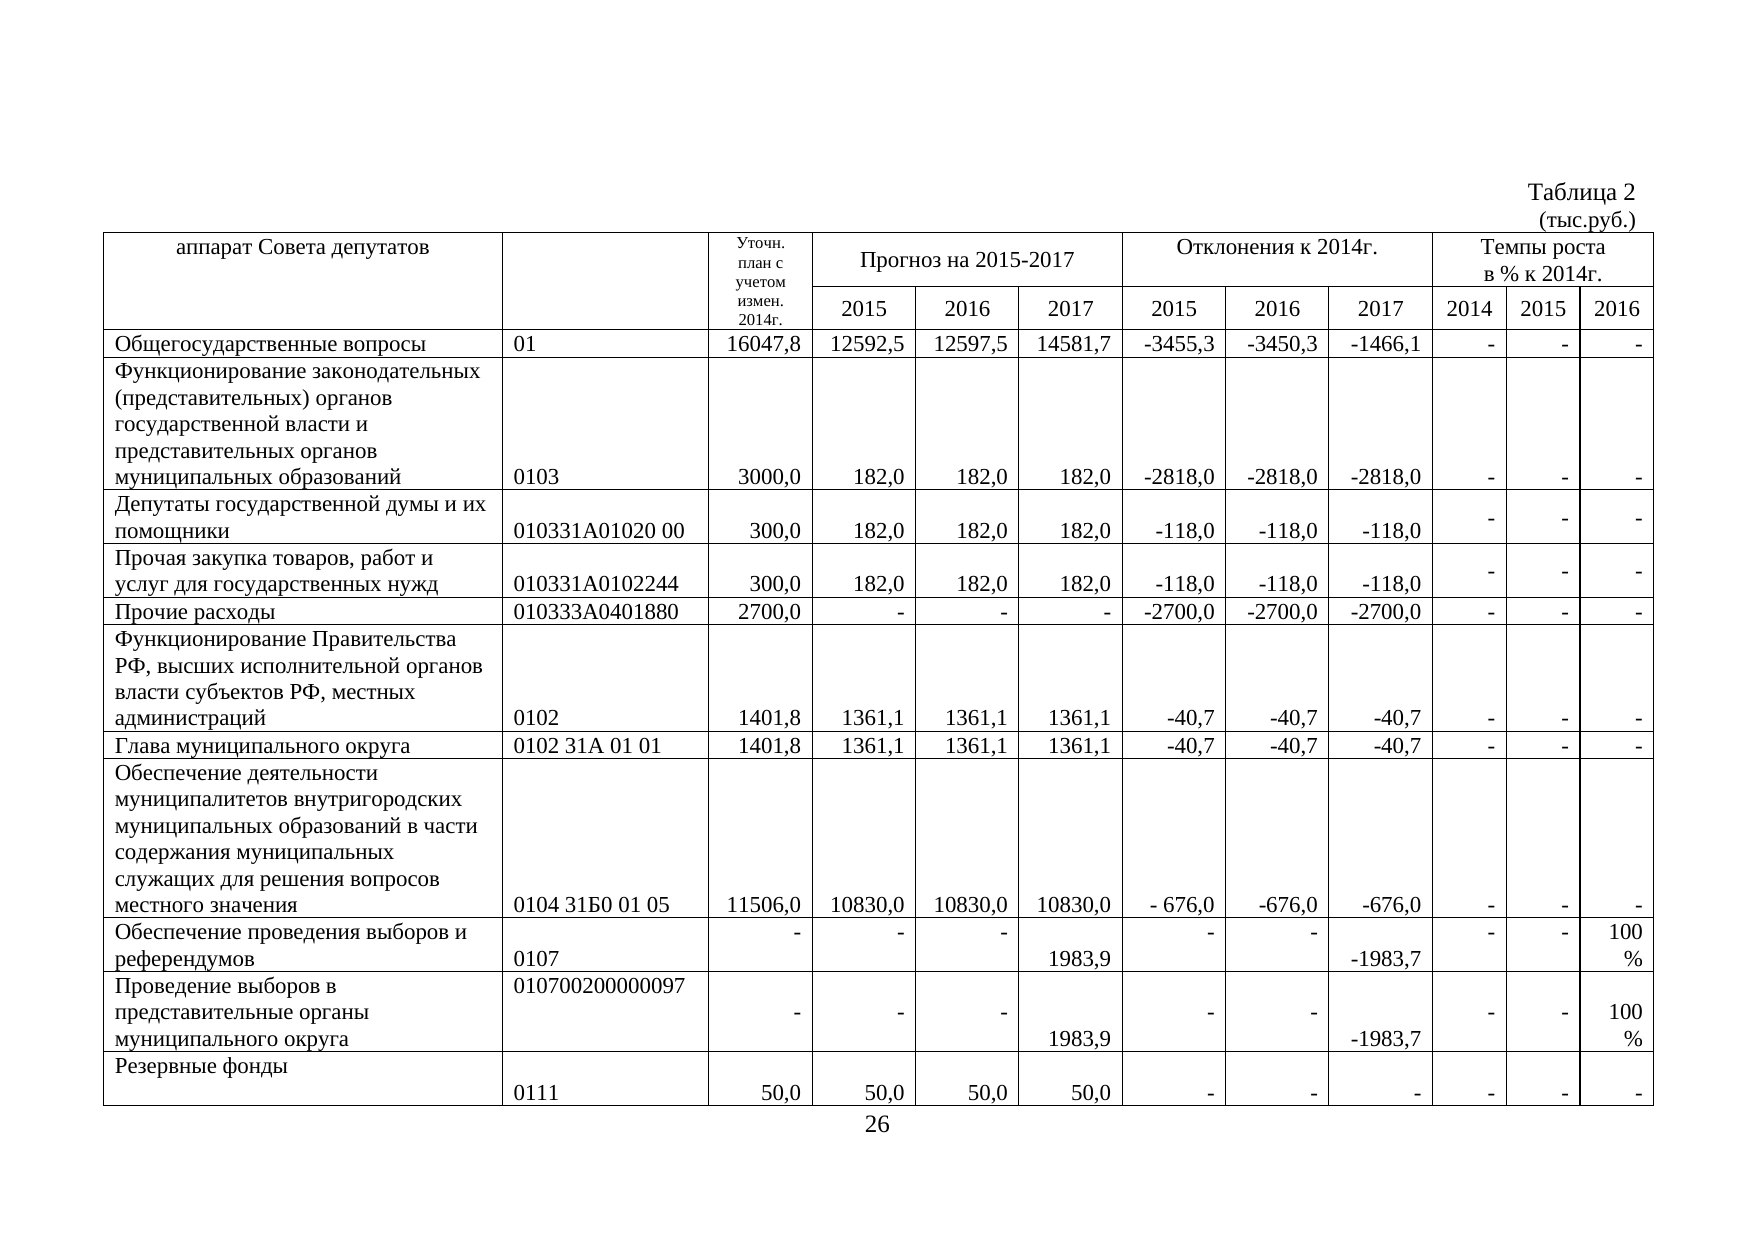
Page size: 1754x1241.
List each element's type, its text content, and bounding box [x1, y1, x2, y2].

table_cell 3000,0 [709, 358, 812, 489]
table_cell Общегосударственные вопросы [104, 330, 502, 357]
table_cell -118,0 [1226, 544, 1328, 597]
table_cell -2700,0 [1226, 598, 1328, 624]
table_cell 010331А01020 00 [503, 490, 708, 543]
table_cell 1361,1 [813, 625, 915, 731]
table_cell - [1581, 732, 1653, 758]
table_cell 0104 31Б0 01 05 [503, 759, 708, 917]
table_cell -3450,3 [1226, 330, 1328, 357]
table_header Отклонения к 2014г. [1123, 233, 1432, 286]
table_cell Депутаты государственной думы и их помощники [104, 490, 502, 543]
table_cell - [1581, 330, 1653, 357]
table_cell 0102 [503, 625, 708, 731]
table_cell - [1433, 358, 1506, 489]
table_cell 2700,0 [709, 598, 812, 624]
table_cell 16047,8 [709, 330, 812, 357]
table_cell - [1433, 972, 1506, 1051]
table_cell 300,0 [709, 490, 812, 543]
table_cell Обеспечение проведения выборов и референдумов [104, 918, 502, 971]
table_cell 50,0 [916, 1052, 1018, 1105]
table_cell 0102 31А 01 01 [503, 732, 708, 758]
table_cell -2700,0 [1123, 598, 1225, 624]
table_cell 010700200000097 [503, 972, 708, 1051]
table_cell 100% [1581, 972, 1653, 1051]
table_cell 100% [1581, 918, 1653, 971]
table_header Темпы роста в % к 2014г. [1433, 233, 1653, 286]
table_cell - [1581, 759, 1653, 917]
table_cell - [1581, 1052, 1653, 1105]
table_cell - [916, 972, 1018, 1051]
table_cell 182,0 [1019, 358, 1122, 489]
table_cell -118,0 [1329, 490, 1432, 543]
table_cell - [1581, 625, 1653, 731]
table_cell 0107 [503, 918, 708, 971]
table_cell - [1123, 918, 1225, 971]
table_cell 14581,7 [1019, 330, 1122, 357]
table_cell 2015 [1507, 287, 1579, 329]
table_cell 182,0 [916, 544, 1018, 597]
table_cell -2818,0 [1123, 358, 1225, 489]
table_cell - [1507, 918, 1579, 971]
table_cell 0111 [503, 1052, 708, 1105]
table_cell Резервные фонды [104, 1052, 502, 1105]
table_cell -40,7 [1226, 732, 1328, 758]
table_cell - [1433, 330, 1506, 357]
table_cell 1361,1 [813, 732, 915, 758]
table_cell Глава муниципального округа [104, 732, 502, 758]
table_cell 50,0 [1019, 1052, 1122, 1105]
table_cell -118,0 [1329, 544, 1432, 597]
table_cell 1361,1 [916, 625, 1018, 731]
table_cell 010333А0401880 [503, 598, 708, 624]
table_cell Обеспечение деятельности муниципалитетов внутригородских муниципальных образований в части содержания муниципальных служащих для решения вопросов местного значения [104, 759, 502, 917]
table_cell - [1433, 490, 1506, 543]
table_cell -40,7 [1123, 732, 1225, 758]
table_cell 2017 [1329, 287, 1432, 329]
table_cell -40,7 [1329, 625, 1432, 731]
table_cell - [1433, 918, 1506, 971]
table_cell 2016 [1226, 287, 1328, 329]
table_cell 2015 [1123, 287, 1225, 329]
table_cell - [1507, 972, 1579, 1051]
table_header Прогноз на 2015-2017 [813, 233, 1122, 286]
table_cell 10830,0 [813, 759, 915, 917]
table_cell Прочие расходы [104, 598, 502, 624]
table_cell - [1433, 759, 1506, 917]
table_cell -2818,0 [1226, 358, 1328, 489]
table_cell 2017 [1019, 287, 1122, 329]
table_cell - [1329, 1052, 1432, 1105]
table_cell -40,7 [1329, 732, 1432, 758]
table_cell - [1507, 330, 1579, 357]
table_cell 01 [503, 330, 708, 357]
table_cell - [1507, 598, 1579, 624]
table_cell - [916, 918, 1018, 971]
table_cell 10830,0 [916, 759, 1018, 917]
table_cell - [1226, 1052, 1328, 1105]
table_header аппарат Совета депутатов [104, 233, 502, 329]
table_cell 10830,0 [1019, 759, 1122, 917]
table_cell 1401,8 [709, 732, 812, 758]
table_cell 50,0 [709, 1052, 812, 1105]
table_cell - [1433, 625, 1506, 731]
table_cell 010331А0102244 [503, 544, 708, 597]
table_cell -676,0 [1329, 759, 1432, 917]
table_cell - [1581, 544, 1653, 597]
table_cell - [916, 598, 1018, 624]
table_cell -1466,1 [1329, 330, 1432, 357]
table_cell 182,0 [916, 490, 1018, 543]
table_cell - [1123, 972, 1225, 1051]
table_cell - [1507, 358, 1579, 489]
table_header [503, 233, 708, 329]
table_cell -40,7 [1123, 625, 1225, 731]
table_cell - [813, 918, 915, 971]
table_cell 182,0 [813, 358, 915, 489]
table_cell - [1226, 918, 1328, 971]
table_cell - [1581, 490, 1653, 543]
table_cell - [709, 918, 812, 971]
table_cell 0103 [503, 358, 708, 489]
table_cell -3455,3 [1123, 330, 1225, 357]
table_cell - [1507, 490, 1579, 543]
table_cell - [1581, 598, 1653, 624]
table_cell 300,0 [709, 544, 812, 597]
table_cell 182,0 [813, 544, 915, 597]
table_cell 1361,1 [1019, 732, 1122, 758]
text (тыс.руб.) [118, 206, 1636, 232]
table_cell - [813, 598, 915, 624]
table_cell Функционирование Правительства РФ, высших исполнительной органов власти субъектов РФ, местных администраций [104, 625, 502, 731]
table_cell 50,0 [813, 1052, 915, 1105]
table_cell - [1019, 598, 1122, 624]
table_cell -40,7 [1226, 625, 1328, 731]
table_cell 182,0 [1019, 490, 1122, 543]
table_cell - [1433, 1052, 1506, 1105]
table_cell - [1507, 1052, 1579, 1105]
table_cell - [1433, 598, 1506, 624]
table_cell - [1433, 732, 1506, 758]
table_cell - [1507, 732, 1579, 758]
table_cell -118,0 [1123, 490, 1225, 543]
table_cell 2016 [1581, 287, 1653, 329]
table_cell -2700,0 [1329, 598, 1432, 624]
table_cell 12597,5 [916, 330, 1018, 357]
table_cell Функционирование законодательных (представительных) органов государственной власти и представительных органов муниципальных образований [104, 358, 502, 489]
table_cell - [1226, 972, 1328, 1051]
table_cell -2818,0 [1329, 358, 1432, 489]
table_cell 2014 [1433, 287, 1506, 329]
table_cell - [1581, 358, 1653, 489]
table_cell Прочая закупка товаров, работ и услуг для государственных нужд [104, 544, 502, 597]
table_cell -118,0 [1123, 544, 1225, 597]
text Таблица 2 [118, 177, 1636, 206]
table_cell -676,0 [1226, 759, 1328, 917]
table_cell - [709, 972, 812, 1051]
table_cell 12592,5 [813, 330, 915, 357]
table_cell - 676,0 [1123, 759, 1225, 917]
table_cell 11506,0 [709, 759, 812, 917]
table_cell 182,0 [916, 358, 1018, 489]
table_cell 1361,1 [1019, 625, 1122, 731]
table_cell -1983,7 [1329, 918, 1432, 971]
table_cell 182,0 [1019, 544, 1122, 597]
table_cell 1983,9 [1019, 972, 1122, 1051]
table_cell - [1433, 544, 1506, 597]
table_cell - [1123, 1052, 1225, 1105]
table_cell 2015 [813, 287, 915, 329]
table_cell - [813, 972, 915, 1051]
table_cell 1983,9 [1019, 918, 1122, 971]
table_cell -118,0 [1226, 490, 1328, 543]
table_header Уточн. план с учетом измен. 2014г. [709, 233, 812, 329]
table_cell - [1507, 759, 1579, 917]
table_cell 1361,1 [916, 732, 1018, 758]
table_cell -1983,7 [1329, 972, 1432, 1051]
table_cell - [1507, 544, 1579, 597]
table_cell 2016 [916, 287, 1018, 329]
table_cell 182,0 [813, 490, 915, 543]
table_cell 1401,8 [709, 625, 812, 731]
table_cell Проведение выборов в представительные органы муниципального округа [104, 972, 502, 1051]
table_cell - [1507, 625, 1579, 731]
